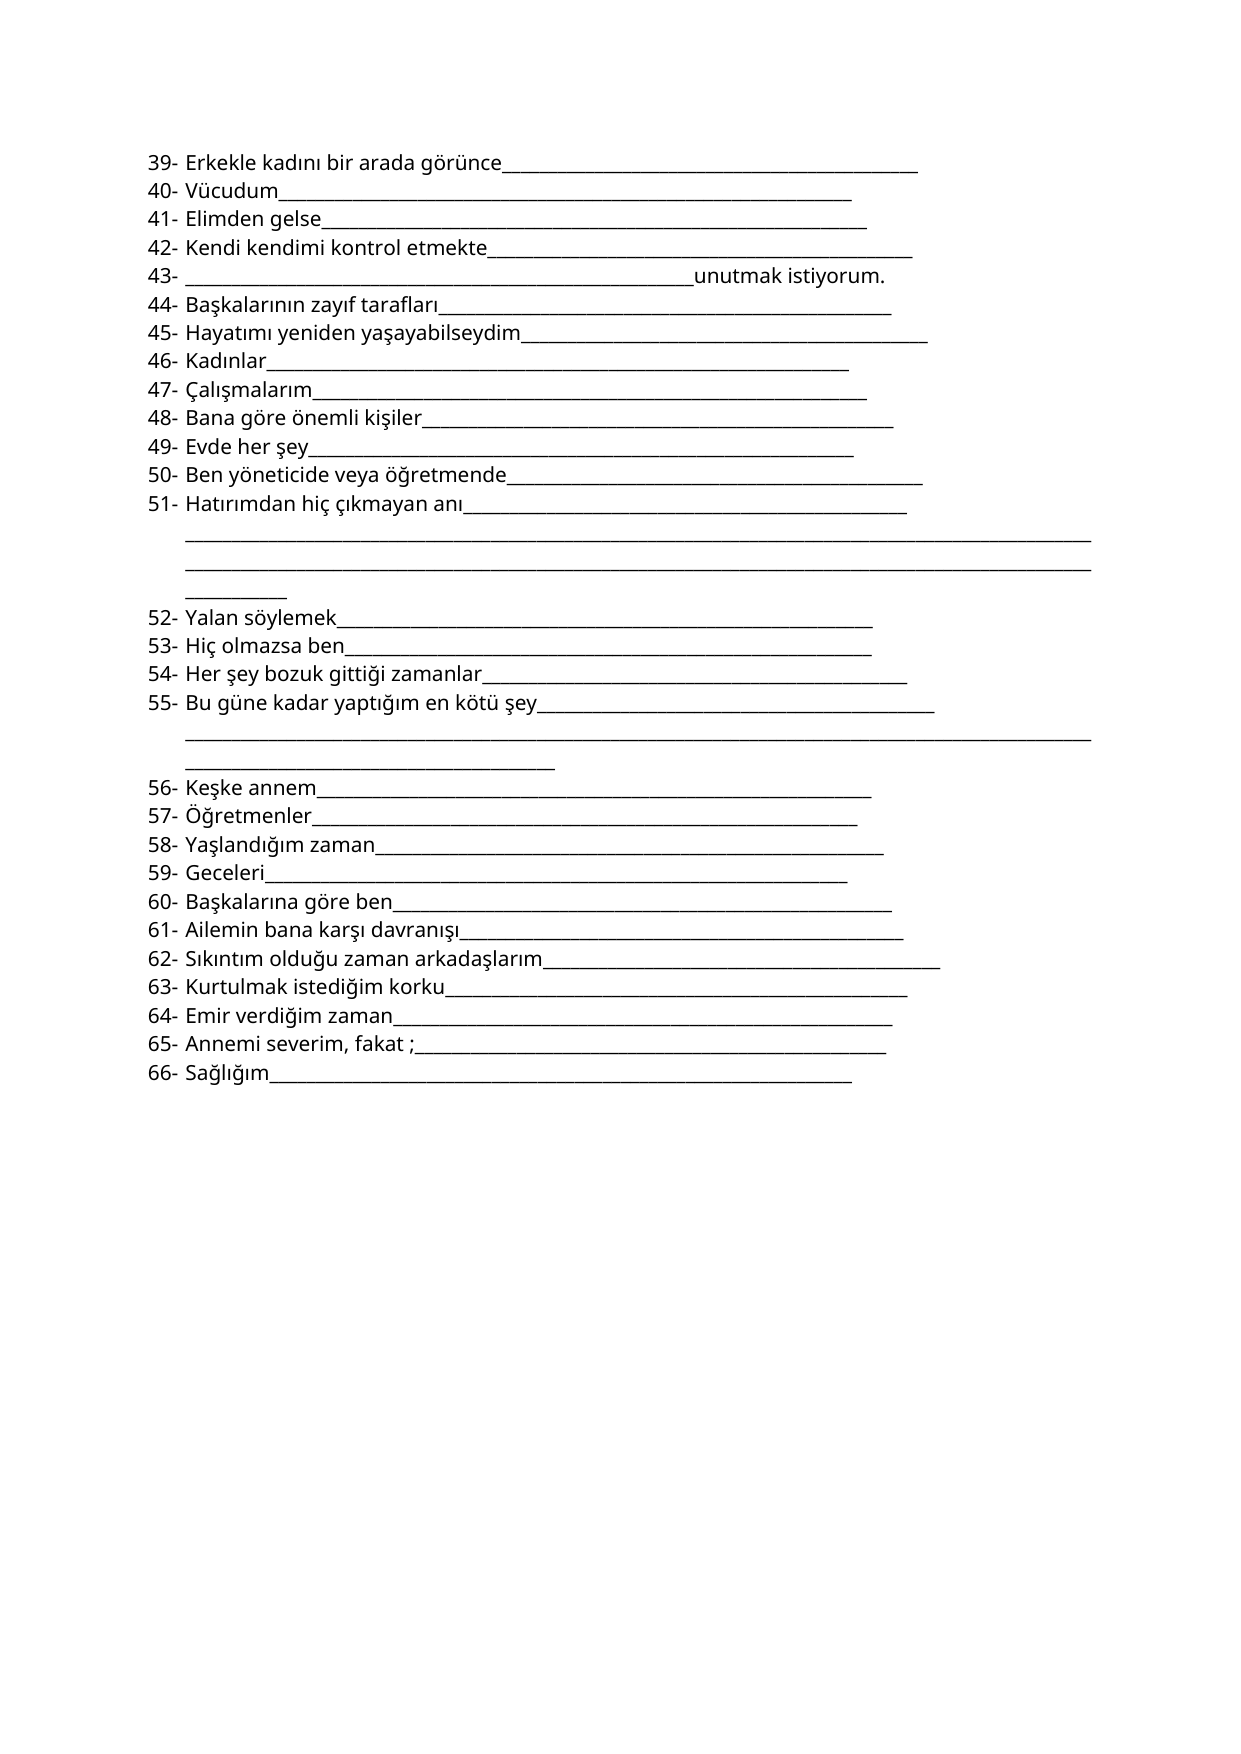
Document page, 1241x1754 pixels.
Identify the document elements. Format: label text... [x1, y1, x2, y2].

list Ailemin bana karşı davranışı________________________________________________ [148, 915, 1093, 944]
list Bana göre önemli kişiler___________________________________________________ [148, 403, 1093, 432]
list Elimden gelse___________________________________________________________ [148, 204, 1093, 233]
list Yalan söylemek__________________________________________________________ [148, 603, 1093, 631]
list Hayatımı yeniden yaşayabilseydim____________________________________________ [148, 318, 1093, 347]
list Keşke annem____________________________________________________________ [148, 773, 1093, 802]
list Hiç olmazsa ben_________________________________________________________ [148, 631, 1093, 659]
list Kadınlar_______________________________________________________________ [148, 347, 1093, 375]
list Yaşlandığım zaman_______________________________________________________ [148, 830, 1093, 858]
list Öğretmenler___________________________________________________________ [148, 802, 1093, 830]
list Sağlığım_______________________________________________________________ [148, 1058, 1093, 1086]
list Erkekle kadını bir arada görünce_____________________________________________ [148, 148, 1093, 176]
list Sıkıntım olduğu zaman arkadaşlarım___________________________________________ [148, 944, 1093, 972]
list Çalışmalarım____________________________________________________________ [148, 375, 1093, 403]
list Her şey bozuk gittiği zamanlar______________________________________________ [148, 659, 1093, 688]
list Ben yöneticide veya öğretmende_____________________________________________ [148, 460, 1093, 489]
list Kurtulmak istediğim korku__________________________________________________ [148, 972, 1093, 1001]
list Kendi kendimi kontrol etmekte______________________________________________ [148, 233, 1093, 261]
list Başkalarının zayıf tarafları_________________________________________________ [148, 290, 1093, 318]
list Geceleri_______________________________________________________________ [148, 858, 1093, 887]
list _______________________________________________________unutmak istiyorum. [148, 261, 1093, 290]
list Vücudum______________________________________________________________ [148, 176, 1093, 204]
list Emir verdiğim zaman______________________________________________________ [148, 1001, 1093, 1029]
list Annemi severim, fakat ;___________________________________________________ [148, 1029, 1093, 1058]
list Başkalarına göre ben______________________________________________________ [148, 887, 1093, 915]
list Hatırımdan hiç çıkmayan anı________________________________________________ _______________________________________________________________________________________________________________________________________________________________________________________________________________ [148, 489, 1093, 603]
list Evde her şey___________________________________________________________ [148, 432, 1093, 460]
list Bu güne kadar yaptığım en kötü şey___________________________________________ __________________________________________________________________________________________________________________________________________ [148, 688, 1093, 773]
